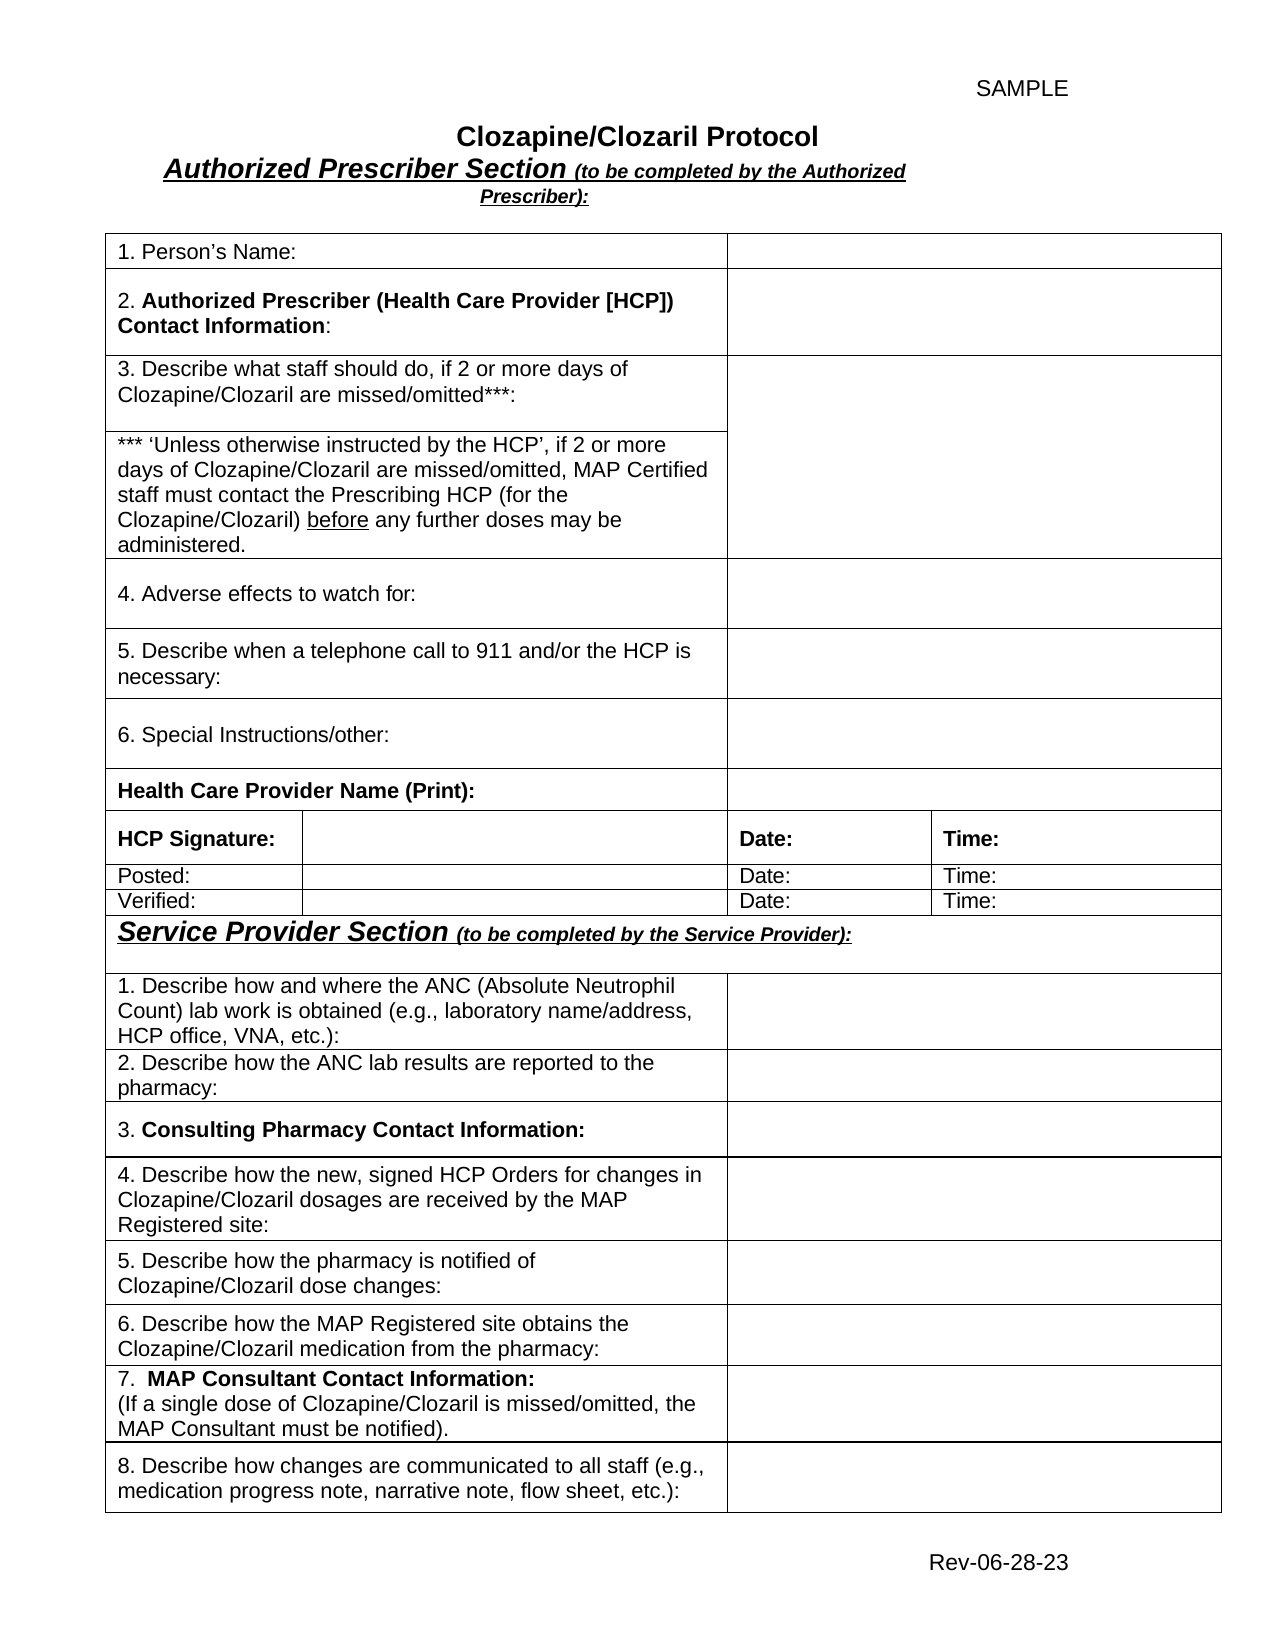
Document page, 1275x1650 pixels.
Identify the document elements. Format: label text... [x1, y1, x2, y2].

table_cell 3. Consulting Pharmacy Contact Information: [106, 1102, 727, 1156]
table_cell [728, 1241, 1221, 1304]
table_cell 5. Describe when a telephone call to 911 and/or the HCP is necessary: [106, 629, 727, 698]
table_cell Verified: [106, 890, 302, 914]
table_cell [728, 1443, 1221, 1512]
table_cell [728, 699, 1221, 768]
table_cell [728, 1050, 1221, 1101]
table_cell 5. Describe how the pharmacy is notified of Clozapine/Clozaril dose changes: [106, 1241, 727, 1304]
table_cell Service Provider Section (to be completed by the Service Provider): [106, 916, 1221, 972]
table_cell [728, 559, 1221, 627]
table_header 1. Person’s Name: [106, 234, 727, 268]
table_cell [728, 1102, 1221, 1156]
table_cell [728, 356, 1221, 558]
table_cell [728, 1366, 1221, 1441]
table_cell 6. Describe how the MAP Registered site obtains the Clozapine/Clozaril medication from the pharmacy: [106, 1305, 727, 1365]
table_cell 4. Describe how the new, signed HCP Orders for changes in Clozapine/Clozaril dosages are received by the MAP Registered site: [106, 1158, 727, 1240]
table_cell HCP Signature: [106, 811, 302, 864]
table_cell 4. Adverse effects to watch for: [106, 559, 727, 627]
table_cell [728, 269, 1221, 355]
table_cell 2. Describe how the ANC lab results are reported to the pharmacy: [106, 1050, 727, 1101]
table_cell 3. Describe what staff should do, if 2 or more days of Clozapine/Clozaril are missed/omitted***: [106, 356, 727, 431]
table_cell [728, 629, 1221, 698]
table_cell 2. Authorized Prescriber (Health Care Provider [HCP]) Contact Information: [106, 269, 727, 355]
text Authorized Prescriber Section (to be completed by the Authorized Prescriber): [107, 152, 962, 207]
table_cell [303, 865, 727, 889]
table_cell Health Care Provider Name (Print): [106, 769, 727, 810]
table_cell *** ‘Unless otherwise instructed by the HCP’, if 2 or more days of Clozapine/Clozaril are missed/omitted, MAP Certified staff must contact the Prescribing HCP (for the Clozapine/Clozaril) before any further doses may be administered. [106, 432, 727, 558]
table_cell 6. Special Instructions/other: [106, 699, 727, 768]
table_cell Date: [728, 811, 931, 864]
table_cell Time: [932, 811, 1221, 864]
table_cell [728, 1305, 1221, 1365]
table_cell 1. Describe how and where the ANC (Absolute Neutrophil Count) lab work is obtained (e.g., laboratory name/address, HCP office, VNA, etc.): [106, 974, 727, 1049]
table_cell 7. MAP Consultant Contact Information: (If a single dose of Clozapine/Clozaril is missed/omitted, the MAP Consultant must be notified). [106, 1366, 727, 1441]
text Clozapine/Clozaril Protocol [107, 120, 1168, 152]
table_cell Date: [728, 865, 931, 889]
table_cell [728, 1158, 1221, 1240]
table_cell Time: [932, 865, 1221, 889]
table_cell Posted: [106, 865, 302, 889]
table_cell [303, 890, 727, 914]
table_cell Time: [932, 890, 1221, 914]
table_cell [728, 769, 1221, 810]
table_cell Date: [728, 890, 931, 914]
table_cell [303, 811, 727, 864]
table_cell 8. Describe how changes are communicated to all staff (e.g., medication progress note, narrative note, flow sheet, etc.): [106, 1443, 727, 1512]
table_cell [728, 974, 1221, 1049]
table_header [728, 234, 1221, 268]
